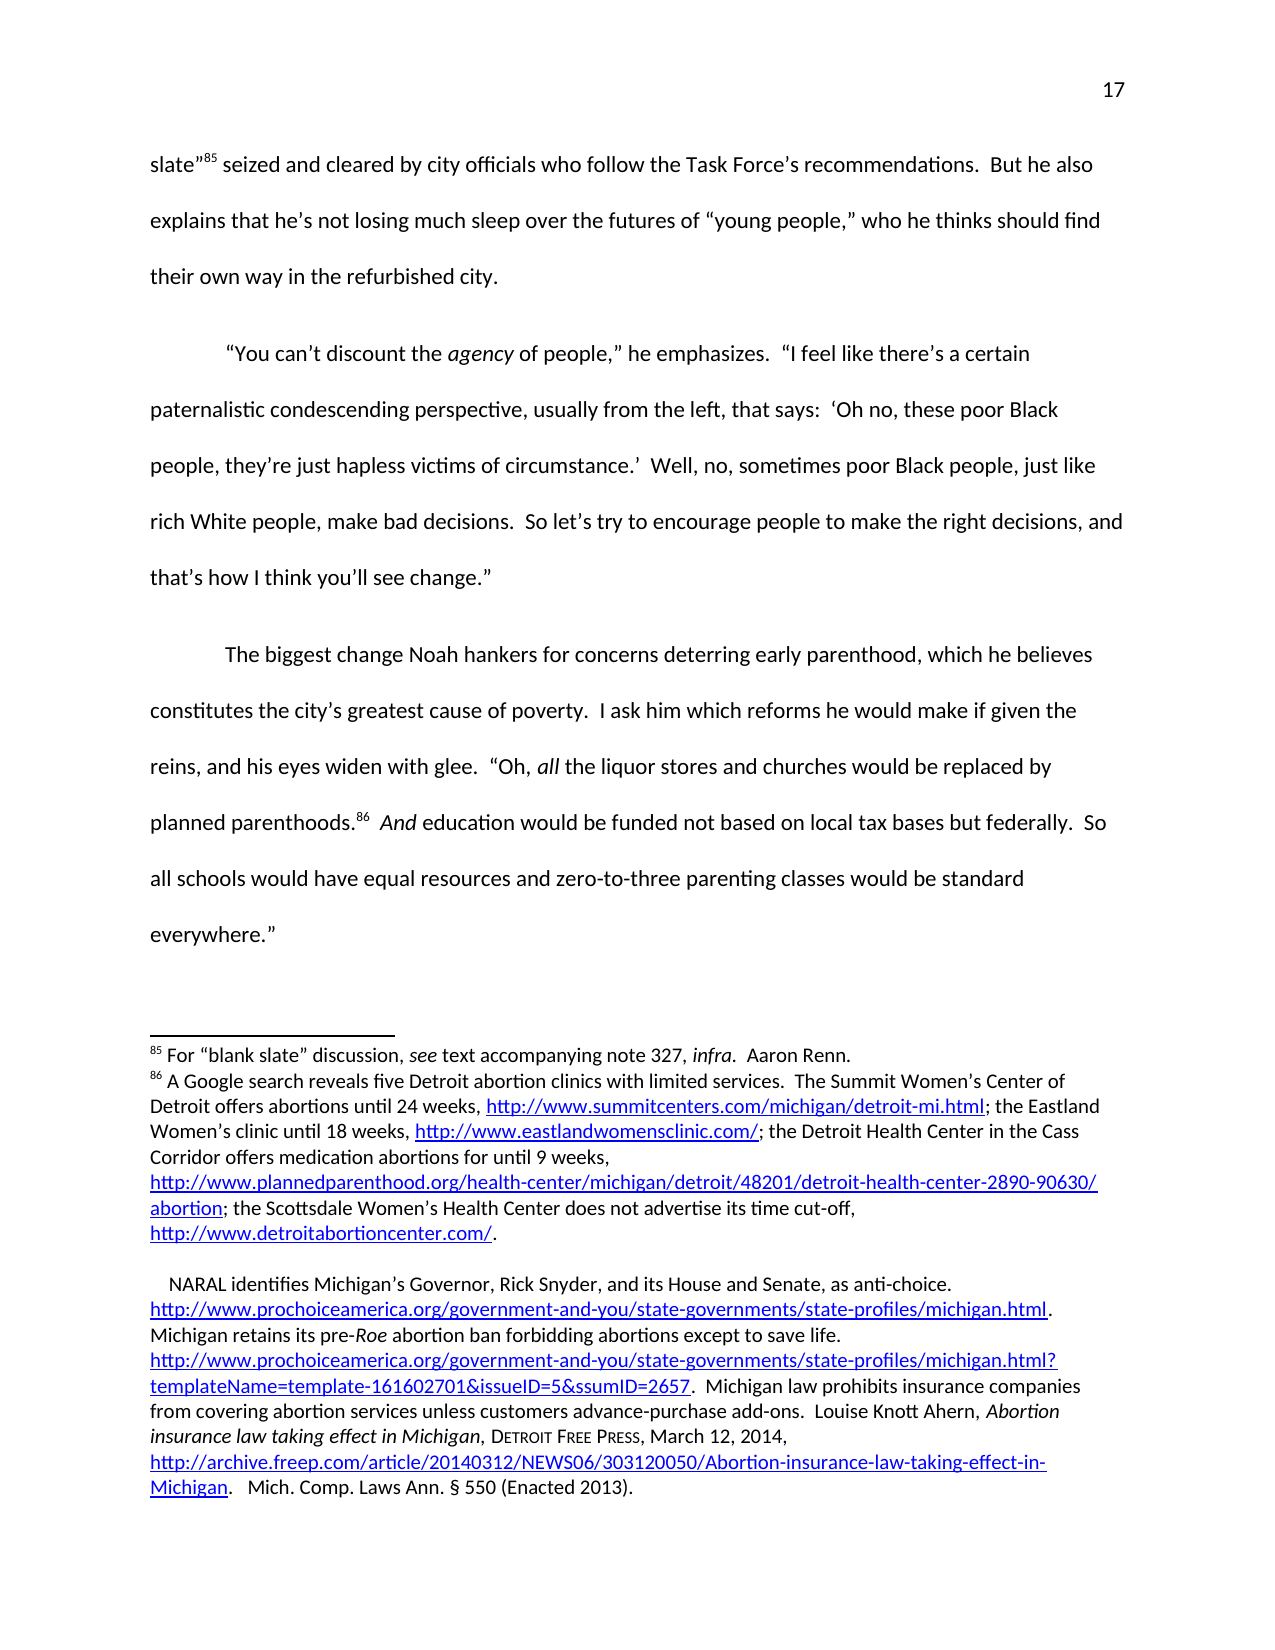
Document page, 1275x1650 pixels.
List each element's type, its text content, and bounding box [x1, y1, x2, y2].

text “You can’t discount the agency of people,” he emphasizes. “I feel like there’s a certain paternalistic condescending perspective, usually from the left, that says: ‘Oh no, these poor Black people, they’re just hapless victims of circumstance.’ Well, no, sometimes poor Black people, just like rich White people, make bad decisions. So let’s try to encourage people to make the right decisions, and that’s how I think you’ll see change.” [150, 339, 1125, 591]
text The biggest change Noah hankers for concerns deterring early parenthood, which he believes constitutes the city’s greatest cause of poverty. I ask him which reforms he would make if given the reins, and his eyes widen with glee. “Oh, all the liquor stores and churches would be replaced by planned parenthoods. And education would be funded not based on local tax bases but federally. So all schools would have equal resources and zero-to-three parenting classes would be standard everywhere.” [150, 640, 1125, 948]
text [150, 150, 1125, 290]
